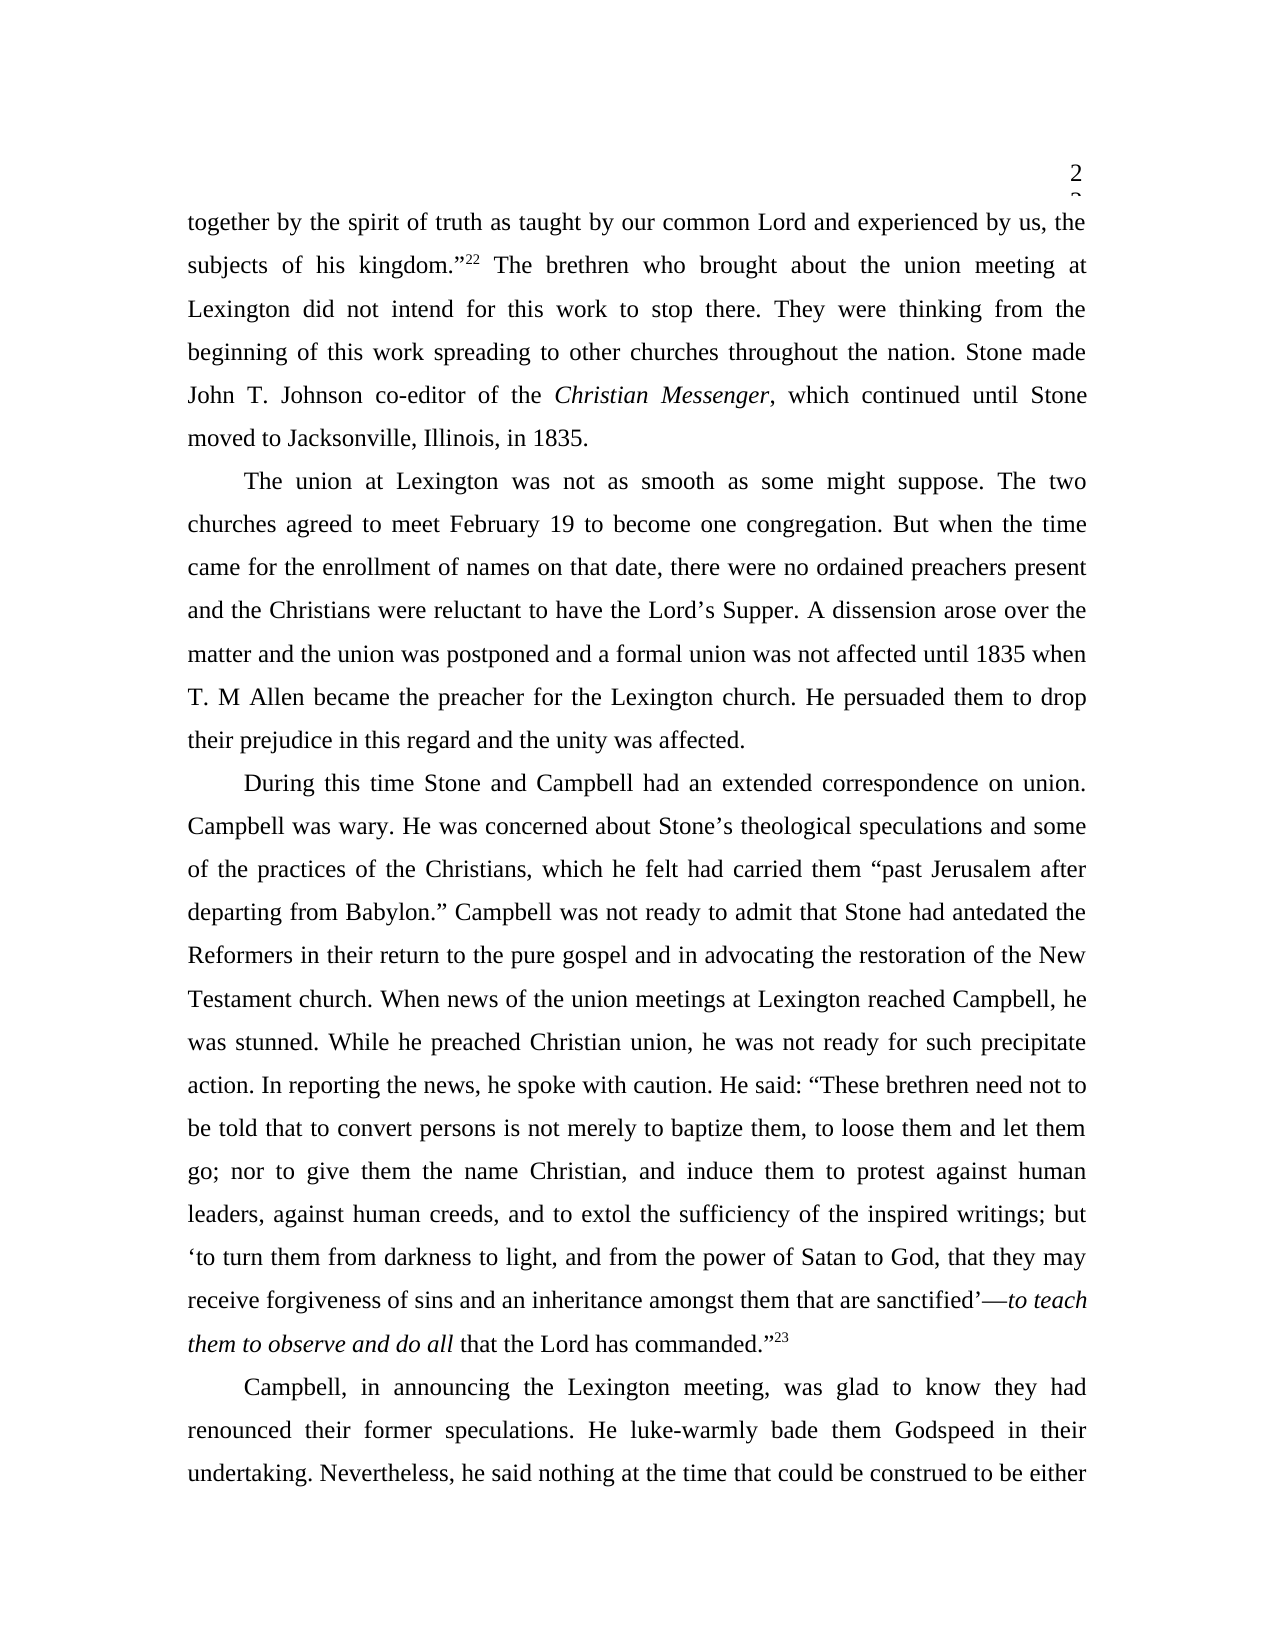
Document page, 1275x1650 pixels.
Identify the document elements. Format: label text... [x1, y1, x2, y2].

text The union at Lexington was not as smooth as some might suppose. The two churches agreed to meet February 19 to become one congregation. But when the time came for the enrollment of names on that date, there were no ordained preachers present and the Christians were reluctant to have the Lord’s Supper. A dissension arose over the matter and the union was postponed and a formal union was not affected until 1835 when T. M Allen became the preacher for the Lexington church. He persuaded them to drop their prejudice in this regard and the unity was affected. [187, 466, 1087, 754]
text During this time Stone and Campbell had an extended correspondence on union. Campbell was wary. He was concerned about Stone’s theological speculations and some of the practices of the Christians, which he felt had carried them “past Jerusalem after departing from Babylon.” Campbell was not ready to admit that Stone had antedated the Reformers in their return to the pure gospel and in advocating the restoration of the New Testament church. When news of the union meetings at Lexington reached Campbell, he was stunned. While he preached Christian union, he was not ready for such precipitate action. In reporting the news, he spoke with caution. He said: “These brethren need not to be told that to convert persons is not merely to baptize them, to loose them and let them go; nor to give them the name Christian, and induce them to protest against human leaders, against human creeds, and to extol the sufficiency of the inspired writings; but ‘to turn them from darkness to light, and from the power of Satan to God, that they may receive forgiveness of sins and an inheritance amongst them that are sanctified’—to teach them to observe and do all that the Lord has commanded.”23 [187, 768, 1087, 1357]
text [187, 1372, 1087, 1487]
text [187, 207, 1087, 452]
